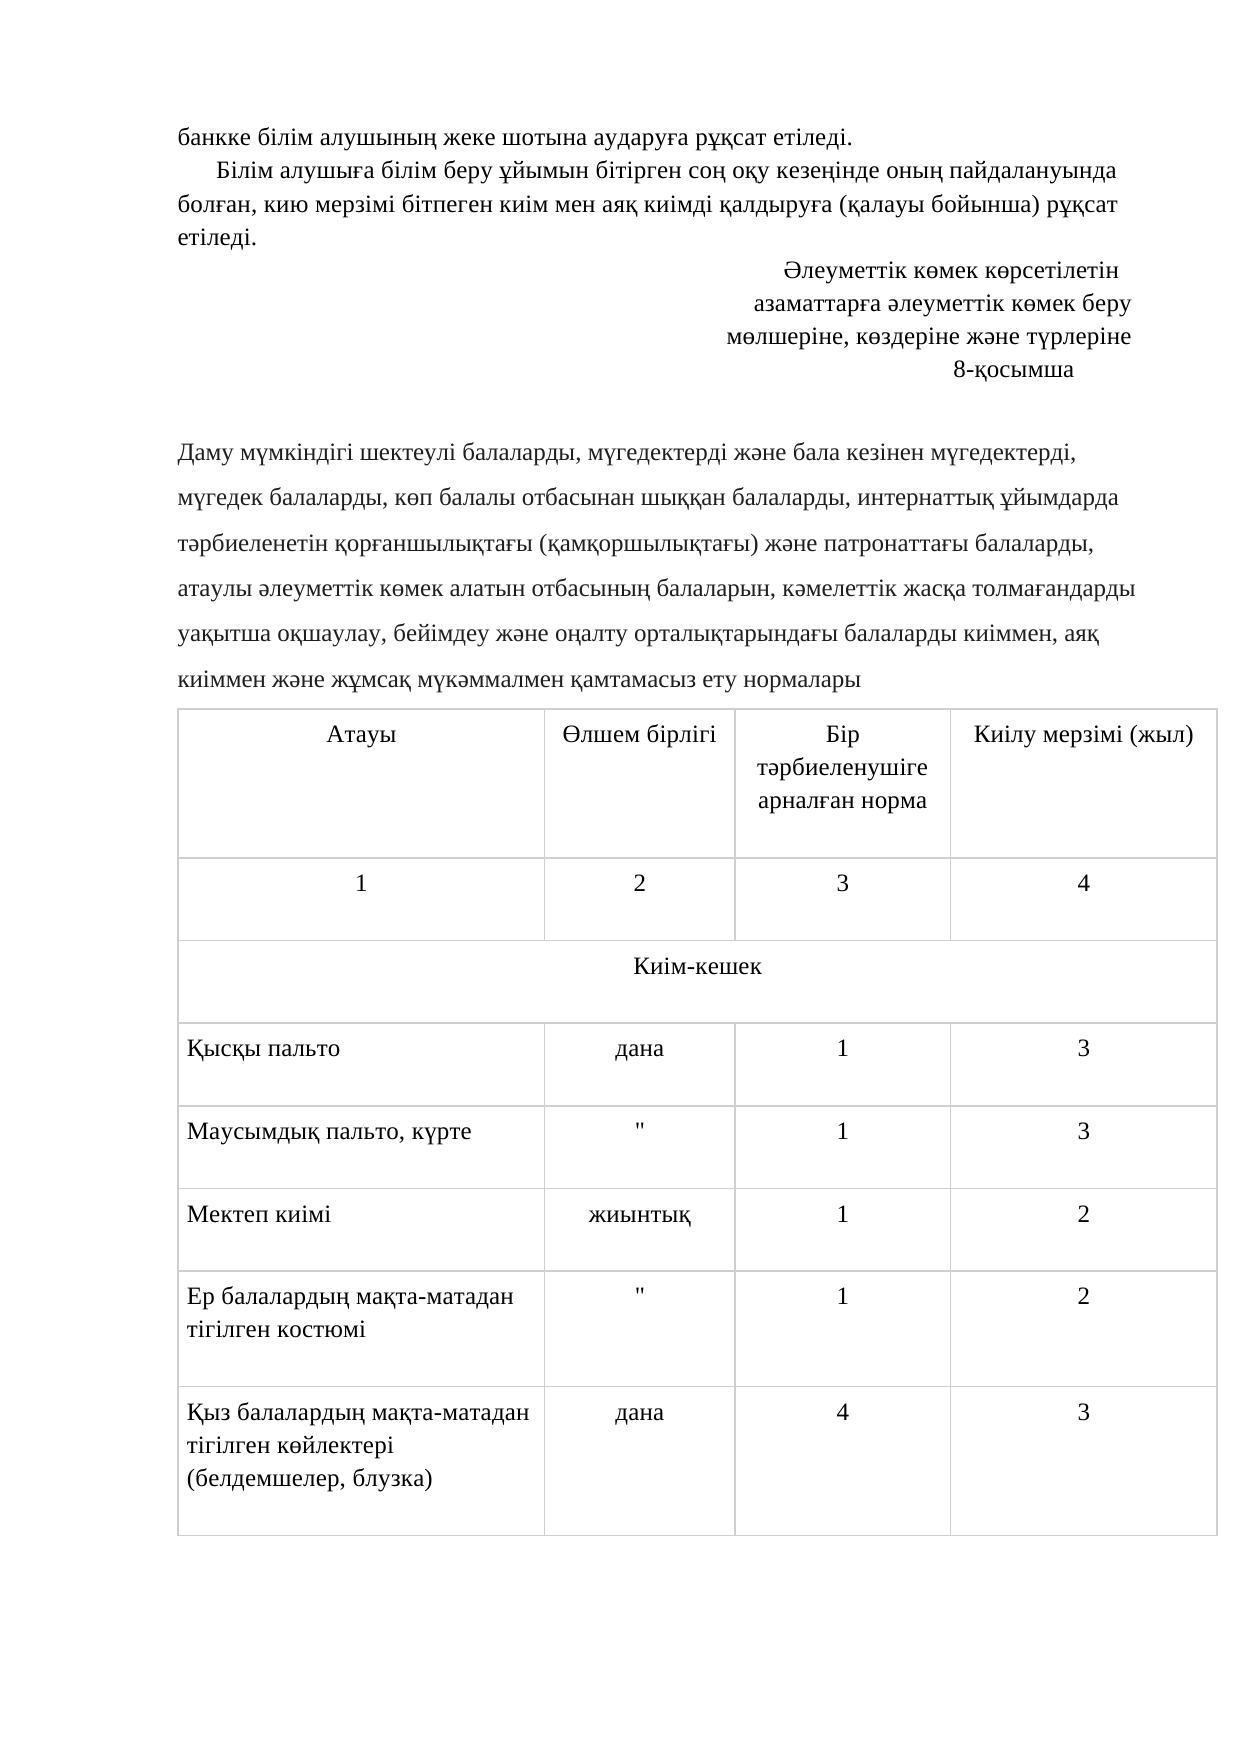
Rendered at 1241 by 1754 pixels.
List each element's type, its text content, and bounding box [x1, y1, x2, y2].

table_cell 4 [951, 859, 1216, 940]
table_header Бір тәрбиеленушіге арналған норма [736, 710, 950, 857]
table_cell 3 [736, 859, 950, 940]
table_cell дана [545, 1024, 734, 1105]
text Даму мүмкіндігі шектеулі балаларды, мүгедектерді және бала кезінен мүгедектерді, мүгедек балаларды, көп балалы отбасынан шыққан балаларды, интернаттық ұйымдарда тәрбиеленетін қорғаншылықтағы (қамқоршылықтағы) және патронаттағы балаларды, атаулы әлеуметтік көмек алатын отбасының балаларын, кәмелеттік жасқа толмағандарды уақытша оқшаулау, бейімдеу және оңалту орталықтарындағы балаларды киіммен, аяқ киіммен және жұмсақ мүкәммалмен қамтамасыз ету нормалары [177, 421, 1152, 692]
table_header Киілу мерзімі (жыл) [951, 710, 1216, 857]
table_cell жиынтық [545, 1189, 734, 1270]
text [177, 118, 1152, 251]
table_cell 1 [736, 1107, 950, 1187]
text Әлеуметтік көмек көрсетілетін азаматтарға әлеуметтік көмек беру мөлшеріне, көздеріне және түрлеріне 8-қосымша [177, 251, 1152, 383]
table_cell " [545, 1272, 734, 1386]
table_cell Киім-кешек [179, 941, 1216, 1022]
table_cell 2 [545, 859, 734, 940]
table_cell 2 [951, 1272, 1216, 1386]
table_cell 4 [736, 1387, 950, 1535]
table_cell 3 [951, 1107, 1216, 1187]
table_cell " [545, 1107, 734, 1187]
table_cell 3 [951, 1024, 1216, 1105]
table_cell дана [545, 1387, 734, 1535]
table_header Атауы [179, 710, 544, 857]
table_cell Ер балалардың мақта-матадан тігілген костюмі [179, 1272, 544, 1386]
table_cell Қысқы пальто [179, 1024, 544, 1105]
table_header Өлшем бірлігі [545, 710, 734, 857]
table_cell 1 [179, 859, 544, 940]
table_cell 1 [736, 1189, 950, 1270]
table_cell 1 [736, 1024, 950, 1105]
table_cell Маусымдық пальто, күрте [179, 1107, 544, 1187]
table_cell Мектеп киімі [179, 1189, 544, 1270]
table_cell 2 [951, 1189, 1216, 1270]
table_cell Қыз балалардың мақта-матадан тігілген көйлектері (белдемшелер, блузка) [179, 1387, 544, 1535]
table_cell 1 [736, 1272, 950, 1386]
table_cell 3 [951, 1387, 1216, 1535]
